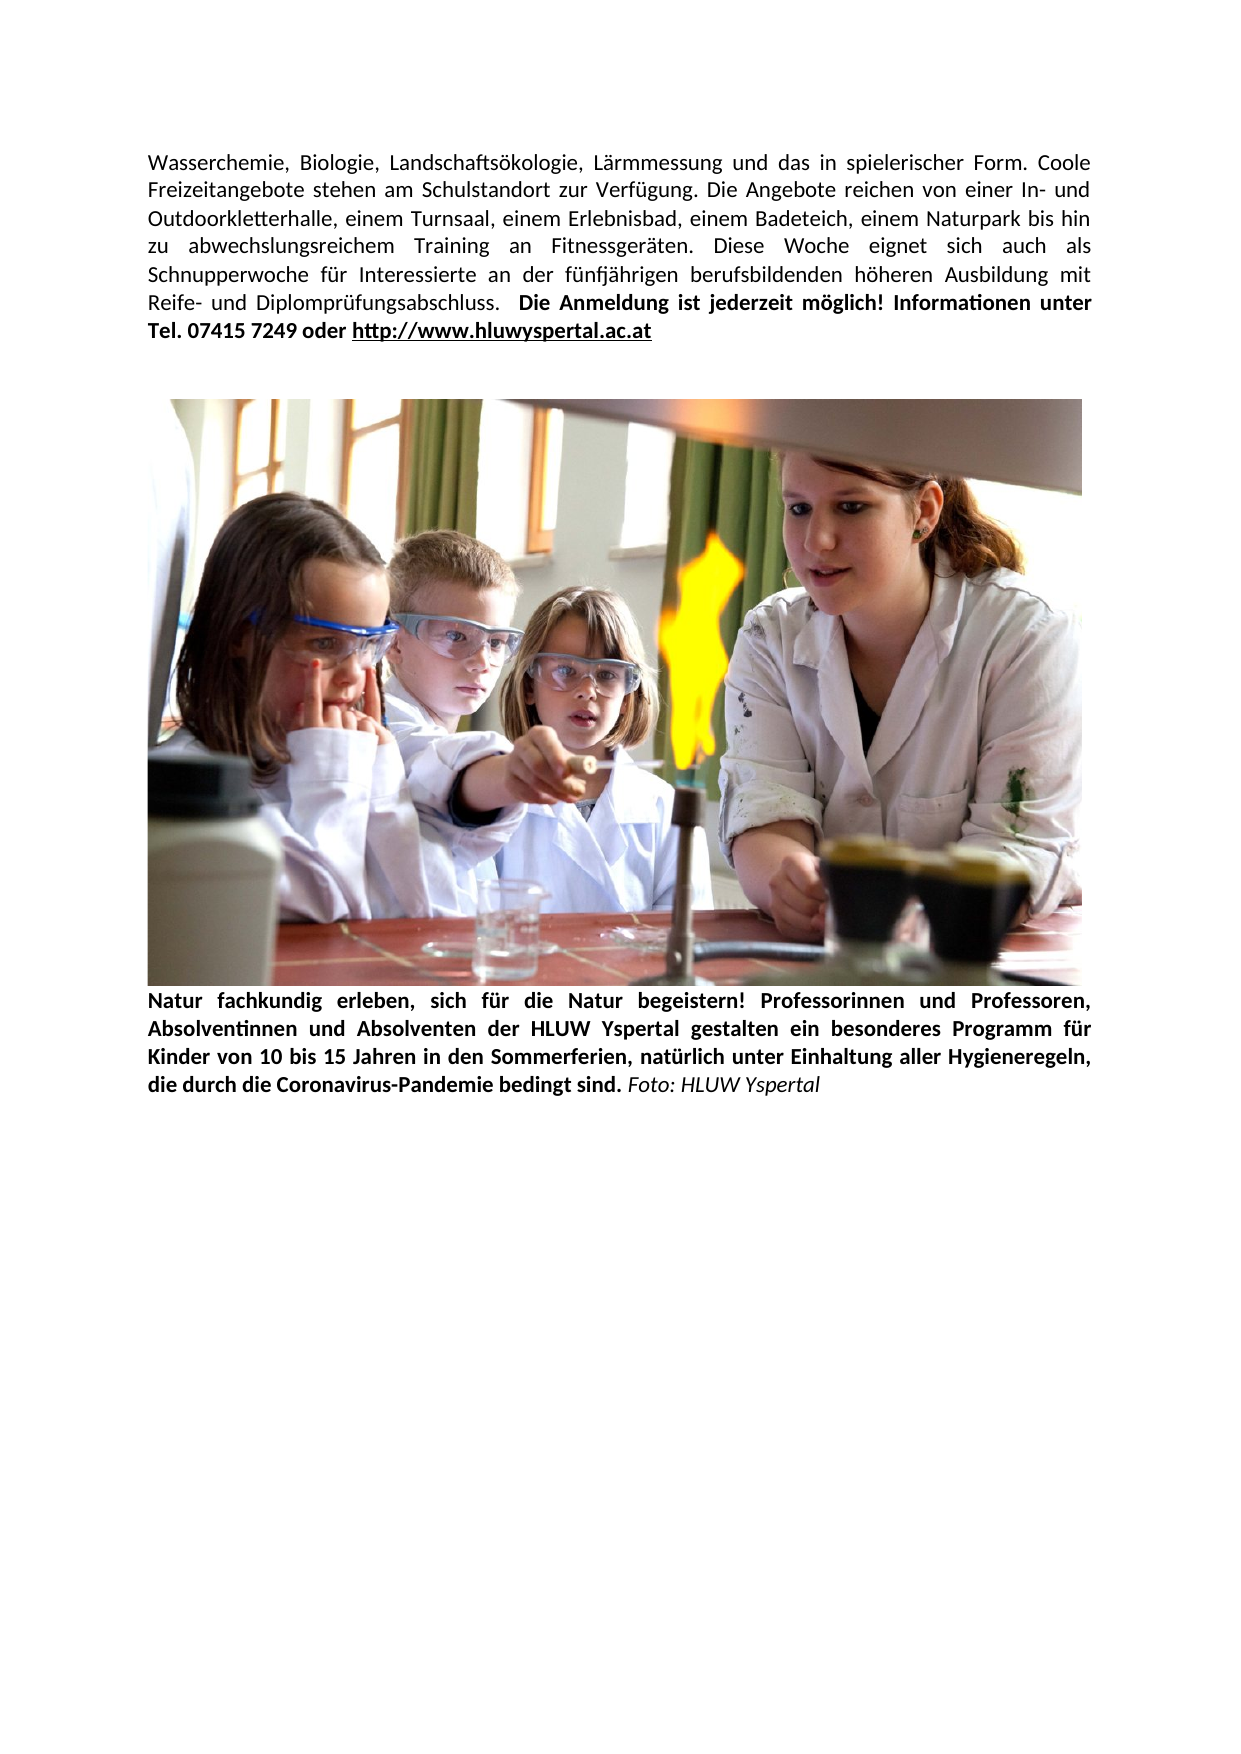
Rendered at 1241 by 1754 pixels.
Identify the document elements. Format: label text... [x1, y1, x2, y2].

text Natur fachkundig erleben, sich für die Natur begeistern! Professorinnen und Professoren, Absolventinnen und Absolventen der HLUW Yspertal gestalten ein besonderes Programm für Kinder von 10 bis 15 Jahren in den Sommerferien, natürlich unter Einhaltung aller Hygieneregeln, die durch die Coronavirus-Pandemie bedingt sind. Foto: HLUW Yspertal [148, 986, 1093, 1098]
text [148, 148, 1093, 344]
picture [147, 399, 1082, 986]
